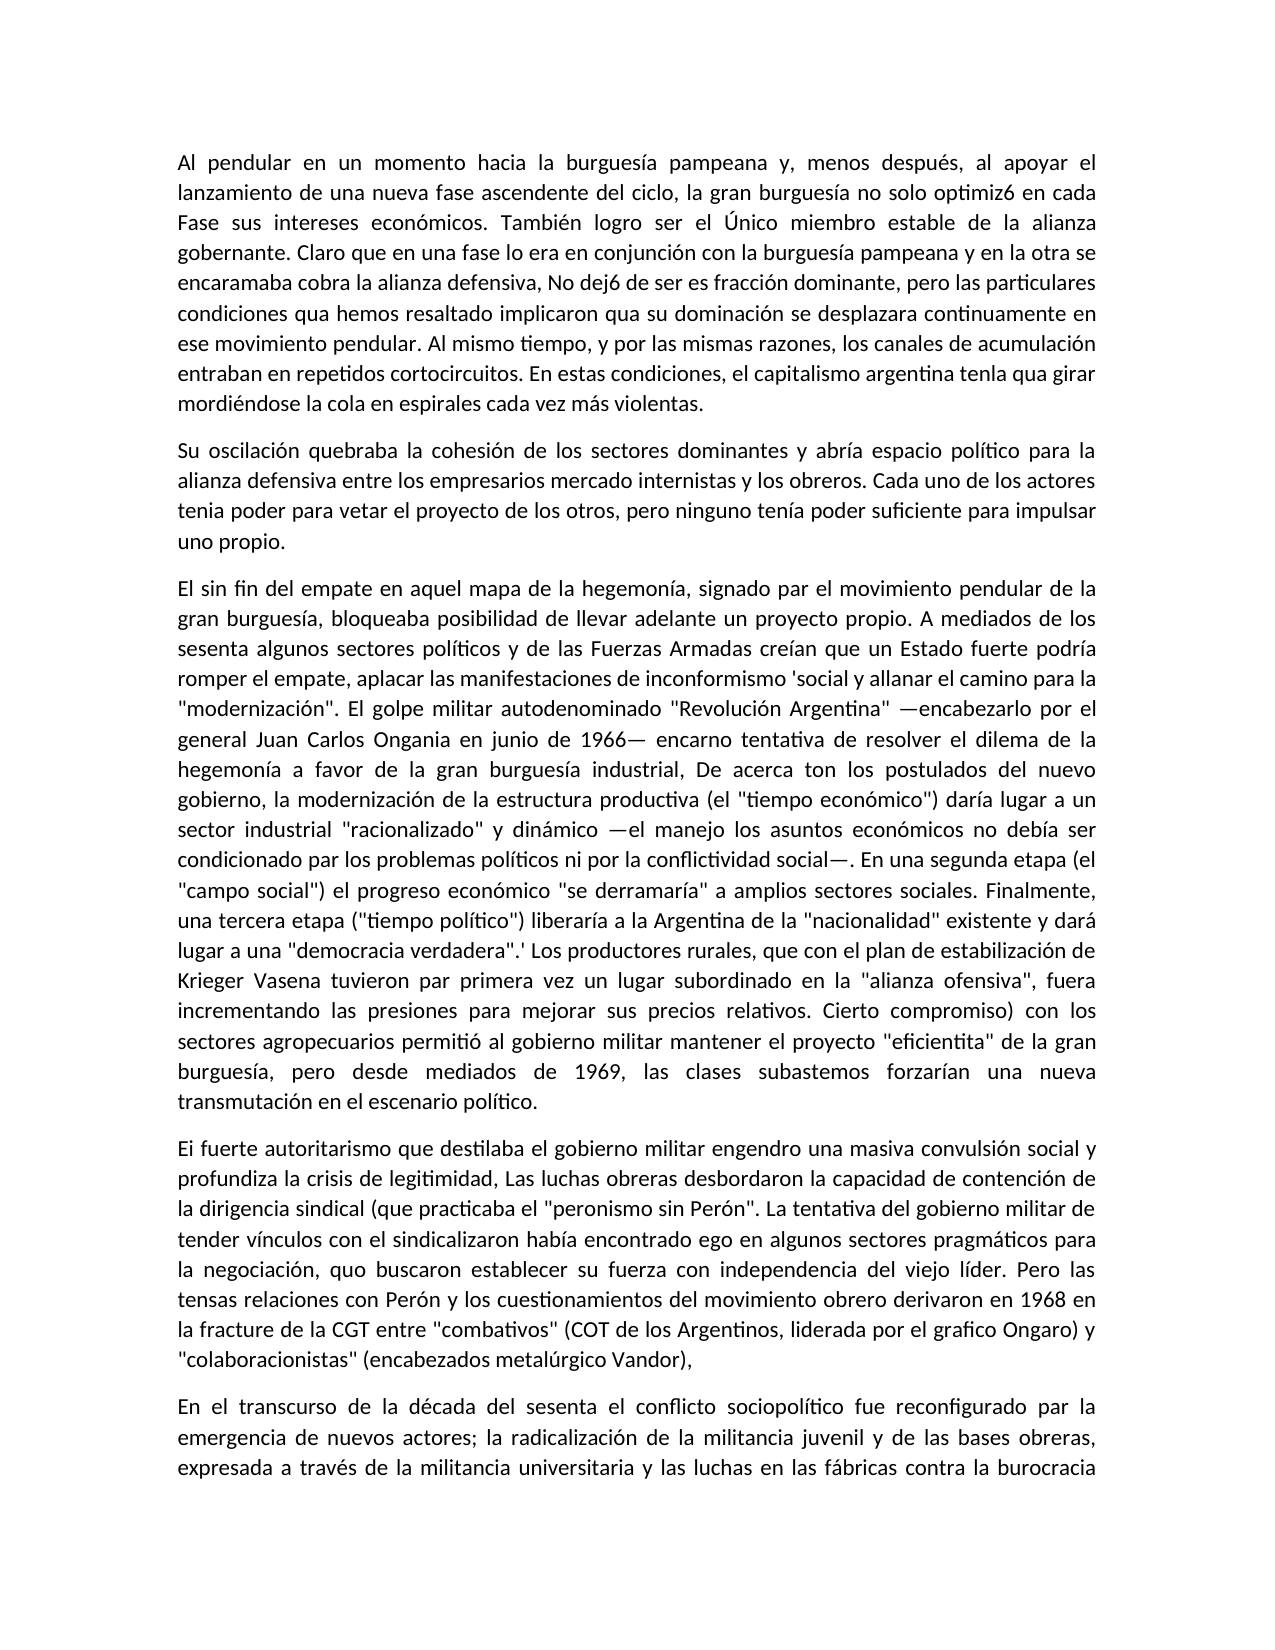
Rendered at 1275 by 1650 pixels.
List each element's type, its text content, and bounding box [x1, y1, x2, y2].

text Al pendular en un momento hacia la burguesía pampeana y, menos después, al apoyar el lanzamiento de una nueva fase ascendente del ciclo, la gran burguesía no solo optimiz6 en cada Fase sus intereses económicos. También logro ser el Único miembro estable de la alianza gobernante. Claro que en una fase lo era en conjunción con la burguesía pampeana y en la otra se encaramaba cobra la alianza defensiva, No dej6 de ser es fracción dominante, pero las particulares condiciones qua hemos resaltado implicaron qua su dominación se desplazara continuamente en ese movimiento pendular. Al mismo tiempo, y por las mismas razones, los canales de acumulación entraban en repetidos cortocircuitos. En estas condiciones, el capitalismo argentina tenla qua girar mordiéndose la cola en espirales cada vez más violentas. [177, 148, 1098, 417]
text El sin fin del empate en aquel mapa de la hegemonía, signado par el movimiento pendular de la gran burguesía, bloqueaba posibilidad de llevar adelante un proyecto propio. A mediados de los sesenta algunos sectores políticos y de las Fuerzas Armadas creían que un Estado fuerte podría romper el empate, aplacar las manifestaciones de inconformismo 'social y allanar el camino para la "modernización". El golpe militar autodenominado "Revolución Argentina" —encabezarlo por el general Juan Carlos Ongania en junio de 1966— encarno tentativa de resolver el dilema de la hegemonía a favor de la gran burguesía industrial, De acerca ton los postulados del nuevo gobierno, la modernización de la estructura productiva (el "tiempo económico") daría lugar a un sector industrial "racionalizado" y dinámico —el manejo los asuntos económicos no debía ser condicionado par los problemas políticos ni por la conflictividad social—. En una segunda etapa (el "campo social") el progreso económico "se derramaría" a amplios sectores sociales. Finalmente, una tercera etapa ("tiempo político") liberaría a la Argentina de la "nacionalidad" existente y dará lugar a una "democracia verdadera".' Los productores rurales, que con el plan de estabilización de Krieger Vasena tuvieron par primera vez un lugar subordinado en la "alianza ofensiva", fuera incrementando las presiones para mejorar sus precios relativos. Cierto compromiso) con los sectores agropecuarios permitió al gobierno militar mantener el proyecto "eficientita" de la gran burguesía, pero desde mediados de 1969, las clases subastemos forzarían una nueva transmutación en el escenario político. [177, 574, 1098, 1115]
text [177, 1392, 1098, 1481]
text Ei fuerte autoritarismo que destilaba el gobierno militar engendro una masiva convulsión social y profundiza la crisis de legitimidad, Las luchas obreras desbordaron la capacidad de contención de la dirigencia sindical (que practicaba el "peronismo sin Perón". La tentativa del gobierno militar de tender vínculos con el sindicalizaron había encontrado ego en algunos sectores pragmáticos para la negociación, quo buscaron establecer su fuerza con independencia del viejo líder. Pero las tensas relaciones con Perón y los cuestionamientos del movimiento obrero derivaron en 1968 en la fracture de la CGT entre "combativos" (COT de los Argentinos, liderada por el grafico Ongaro) y "colaboracionistas" (encabezados metalúrgico Vandor), [177, 1134, 1098, 1373]
text Su oscilación quebraba la cohesión de los sectores dominantes y abría espacio político para la alianza defensiva entre los empresarios mercado internistas y los obreros. Cada uno de los actores tenia poder para vetar el proyecto de los otros, pero ninguno tenía poder suficiente para impulsar uno propio. [177, 436, 1098, 555]
